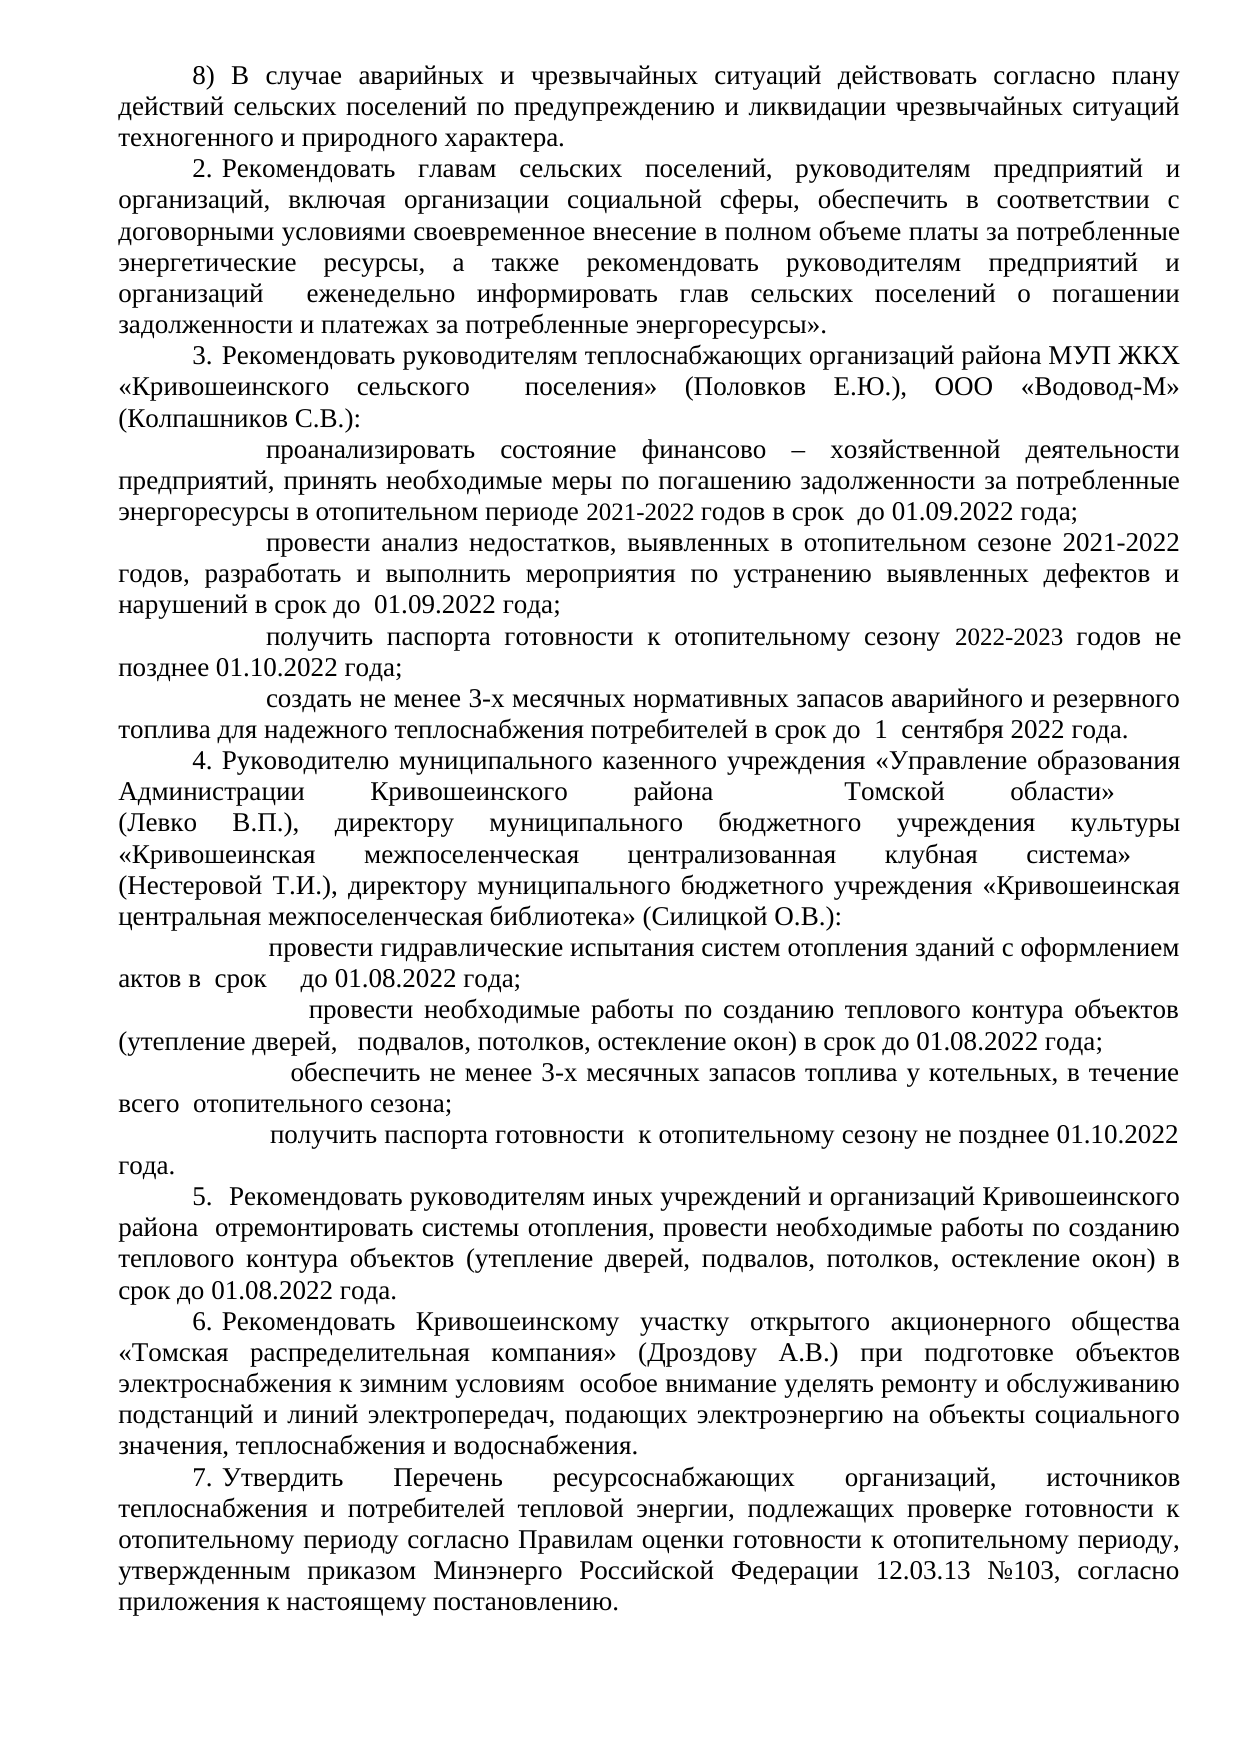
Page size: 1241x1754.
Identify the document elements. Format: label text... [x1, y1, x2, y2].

list Утвердить Перечень ресурсоснабжающих организаций, источников теплоснабжения и потребителей тепловой энергии, подлежащих проверке готовности к отопительному периоду согласно Правилам оценки готовности к отопительному периоду, утвержденным приказом Минэнерго Российской Федерации 12.03.13 №103, согласно приложения к настоящему постановлению. [118, 1461, 1181, 1616]
list Рекомендовать руководителям иных учреждений и организаций Кривошеинского района отремонтировать системы отопления, провести необходимые работы по созданию теплового контура объектов (утепление дверей, подвалов, потолков, остекление окон) в срок до 01.08.2022 года. [118, 1180, 1181, 1305]
list Рекомендовать главам сельских поселений, руководителям предприятий и организаций, включая организации социальной сферы, обеспечить в соответствии с договорными условиями своевременное внесение в полном объеме платы за потребленные энергетические ресурсы, а также рекомендовать руководителям предприятий и организаций еженедельно информировать глав сельских поселений о погашении задолженности и платежах за потребленные энергоресурсы». [118, 152, 1181, 339]
list проанализировать состояние финансово – хозяйственной деятельности предприятий, принять необходимые меры по погашению задолженности за потребленные энергоресурсы в отопительном периоде 2021-2022 годов в срок до 01.09.2022 года; [118, 433, 1181, 526]
text провести необходимые работы по созданию теплового контура объектов (утепление дверей, подвалов, потолков, остекление окон) в срок до 01.08.2022 года; [118, 993, 1181, 1056]
text 8) В случае аварийных и чрезвычайных ситуаций действовать согласно плану действий сельских поселений по предупреждению и ликвидации чрезвычайных ситуаций техногенного и природного характера. [118, 59, 1181, 152]
list создать не менее 3-х месячных нормативных запасов аварийного и резервного топлива для надежного теплоснабжения потребителей в срок до 1 сентября 2022 года. [118, 682, 1181, 744]
text получить паспорта готовности к отопительному сезону не позднее 01.10.2022 года. [118, 1118, 1181, 1180]
list получить паспорта готовности к отопительному сезону 2022-2023 годов не позднее 01.10.2022 года; [118, 620, 1181, 682]
list провести анализ недостатков, выявленных в отопительном сезоне 2021-2022 годов, разработать и выполнить мероприятия по устранению выявленных дефектов и нарушений в срок до 01.09.2022 года; [118, 526, 1181, 620]
list Рекомендовать руководителям теплоснабжающих организаций района МУП ЖКХ «Кривошеинского сельского поселения» (Половков Е.Ю.), ООО «Водовод-М» (Колпашников С.В.): [118, 339, 1181, 433]
list Рекомендовать Кривошеинскому участку открытого акционерного общества «Томская распределительная компания» (Дроздову А.В.) при подготовке объектов электроснабжения к зимним условиям особое внимание уделять ремонту и обслуживанию подстанций и линий электропередач, подающих электроэнергию на объекты социального значения, теплоснабжения и водоснабжения. [118, 1305, 1181, 1461]
list Руководителю муниципального казенного учреждения «Управление образования Администрации Кривошеинского района Томской области» (Левко В.П.), директору муниципального бюджетного учреждения культуры «Кривошеинская межпоселенческая централизованная клубная система» (Нестеровой Т.И.), директору муниципального бюджетного учреждения «Кривошеинская центральная межпоселенческая библиотека» (Силицкой О.В.): [118, 744, 1181, 931]
text провести гидравлические испытания систем отопления зданий с оформлением актов в срок до 01.08.2022 года; [118, 931, 1181, 993]
text обеспечить не менее 3-х месячных запасов топлива у котельных, в течение всего отопительного сезона; [118, 1056, 1181, 1118]
